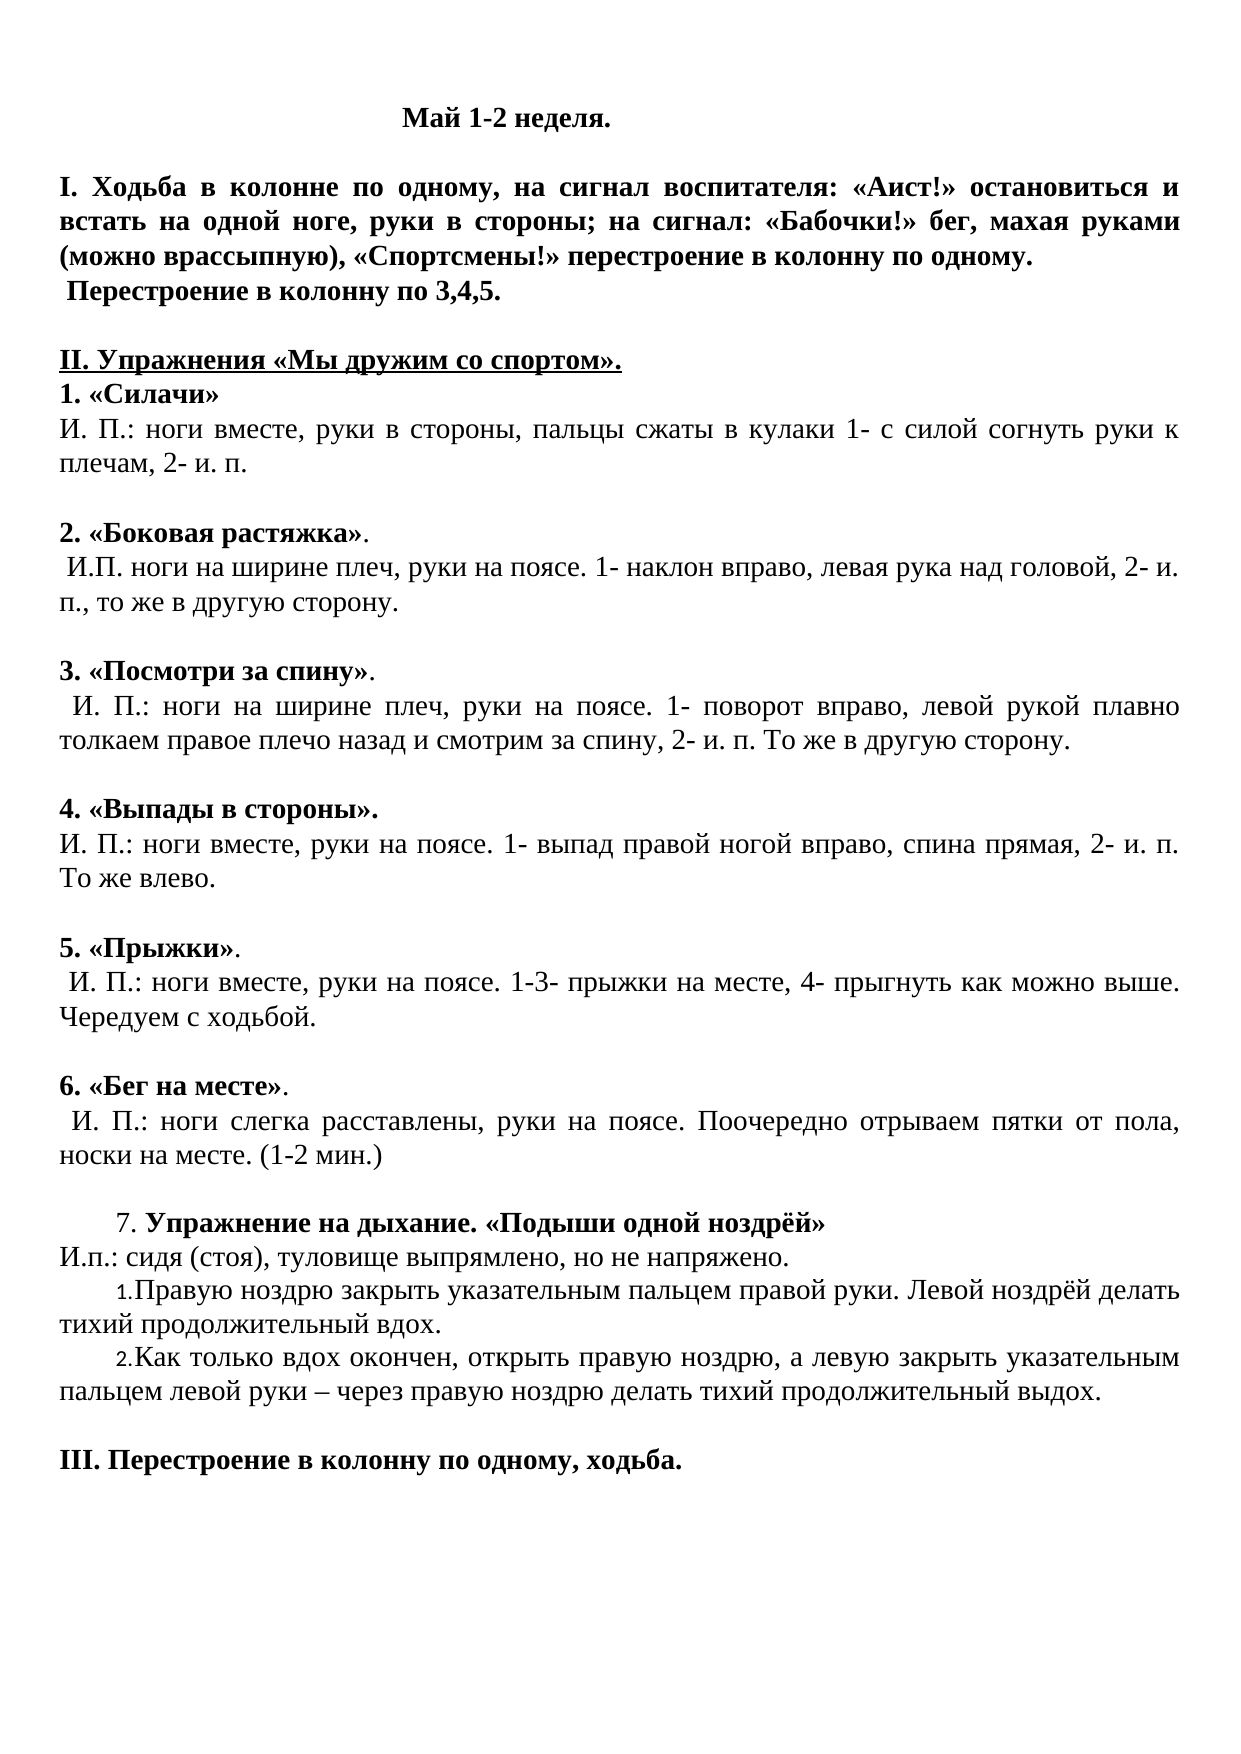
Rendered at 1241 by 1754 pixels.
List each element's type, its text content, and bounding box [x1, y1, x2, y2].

text И. П.: ноги вместе, руки на поясе. 1- выпад правой ногой вправо, спина прямая, 2- и. п. То же влево. [59, 825, 1181, 894]
text 7. Упражнение на дыхание. «Подыши одной ноздрёй» [59, 1205, 1181, 1239]
text И. П.: ноги вместе, руки в стороны, пальцы сжаты в кулаки 1- с силой согнуть руки к плечам, 2- и. п. [59, 410, 1181, 479]
text И. П.: ноги слегка расставлены, руки на поясе. Поочередно отрываем пятки от пола, носки на месте. (1-2 мин.) [59, 1102, 1181, 1171]
list Правую ноздрю закрыть указательным пальцем правой руки. Левой ноздрёй делать тихий продолжительный вдох. [59, 1272, 1181, 1339]
text 1. «Силачи» [59, 375, 1181, 410]
list Как только вдох окончен, открыть правую ноздрю, а левую закрыть указательным пальцем левой руки – через правую ноздрю делать тихий продолжительный выдох. [59, 1339, 1181, 1407]
text 4. «Выпады в стороны». [59, 790, 1181, 825]
text Перестроение в колонну по 3,4,5. [59, 272, 1181, 306]
text 2. «Боковая растяжка». [59, 514, 1181, 548]
text И. П.: ноги на ширине плеч, руки на поясе. 1- поворот вправо, левой рукой плавно толкаем правое плечо назад и смотрим за спину, 2- и. п. То же в другую сторону. [59, 687, 1181, 756]
text III. Перестроение в колонну по одному, ходьба. [59, 1441, 1181, 1476]
text 6. «Бег на месте». [59, 1067, 1181, 1102]
text I. Ходьба в колонне по одному, на сигнал воспитателя: «Аист!» остановиться и встать на одной ноге, руки в стороны; на сигнал: «Бабочки!» бег, махая руками (можно врассыпную), «Спортсмены!» перестроение в колонну по одному. [59, 168, 1181, 272]
text 3. «Посмотри за спину». [59, 652, 1181, 687]
text II. Упражнения «Мы дружим со спортом». [59, 341, 1181, 375]
text 5. «Прыжки». [59, 929, 1181, 963]
text Май 1-2 неделя. [59, 99, 1181, 133]
text И.п.: сидя (стоя), туловище выпрямлено, но не напряжено. [59, 1239, 1181, 1272]
text И.П. ноги на ширине плеч, руки на поясе. 1- наклон вправо, левая рука над головой, 2- и. п., то же в другую сторону. [59, 548, 1181, 617]
text И. П.: ноги вместе, руки на поясе. 1-3- прыжки на месте, 4- прыгнуть как можно выше. Чередуем с ходьбой. [59, 963, 1181, 1032]
